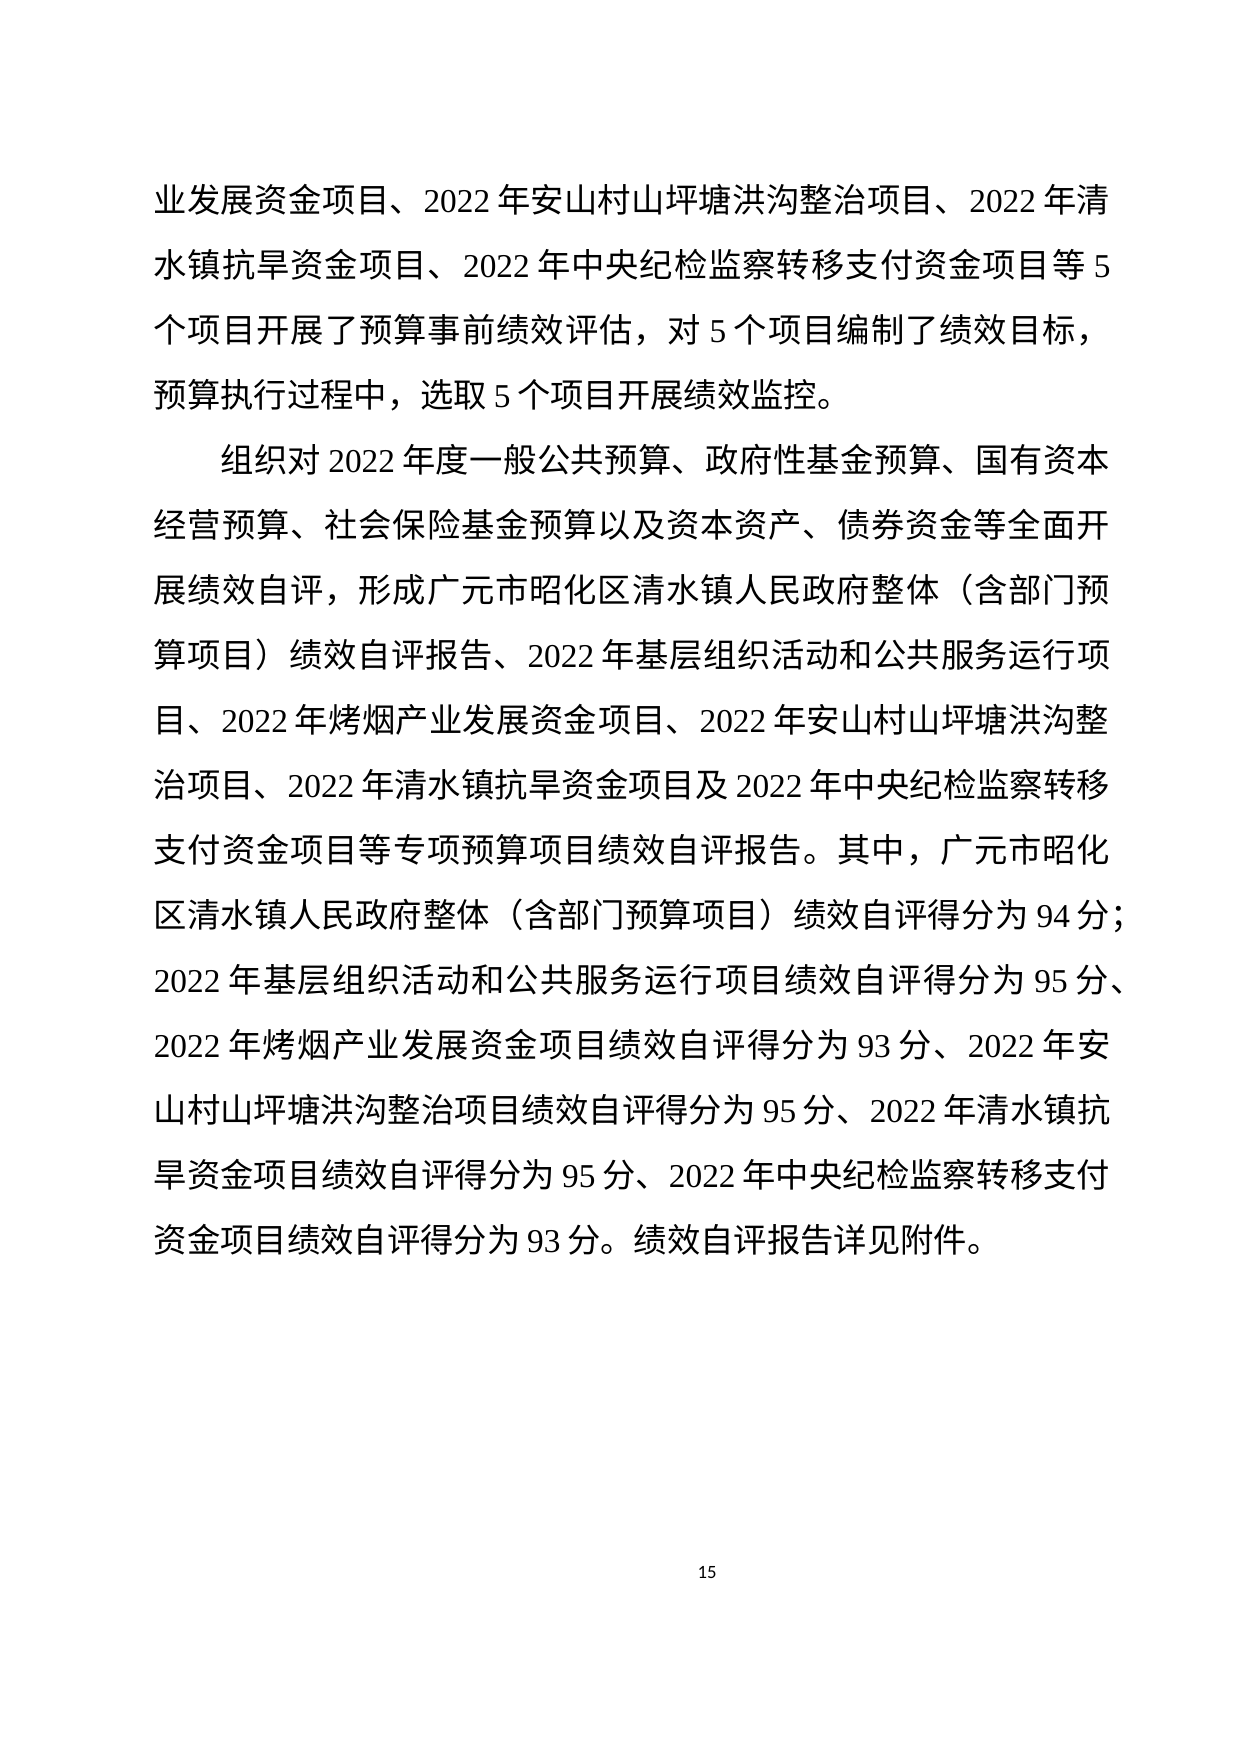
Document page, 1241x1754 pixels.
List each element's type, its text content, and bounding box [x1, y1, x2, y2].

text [153, 165, 1110, 425]
text 组织对2022年度一般公共预算、政府性基金预算、国有资本经营预算、社会保险基金预算以及资本资产、债券资金等全面开展绩效自评，形成广元市昭化区清水镇人民政府整体（含部门预算项目）绩效自评报告、2022年基层组织活动和公共服务运行项目、2022年烤烟产业发展资金项目、2022年安山村山坪塘洪沟整治项目、2022年清水镇抗旱资金项目及2022年中央纪检监察转移支付资金项目等专项预算项目绩效自评报告。其中，广元市昭化区清水镇人民政府整体（含部门预算项目）绩效自评得分为94分；2022年基层组织活动和公共服务运行项目绩效自评得分为95分、2022年烤烟产业发展资金项目绩效自评得分为93分、2022年安山村山坪塘洪沟整治项目绩效自评得分为95分、2022年清水镇抗旱资金项目绩效自评得分为95分、2022年中央纪检监察转移支付资金项目绩效自评得分为93分。绩效自评报告详见附件。 [153, 425, 1110, 1270]
